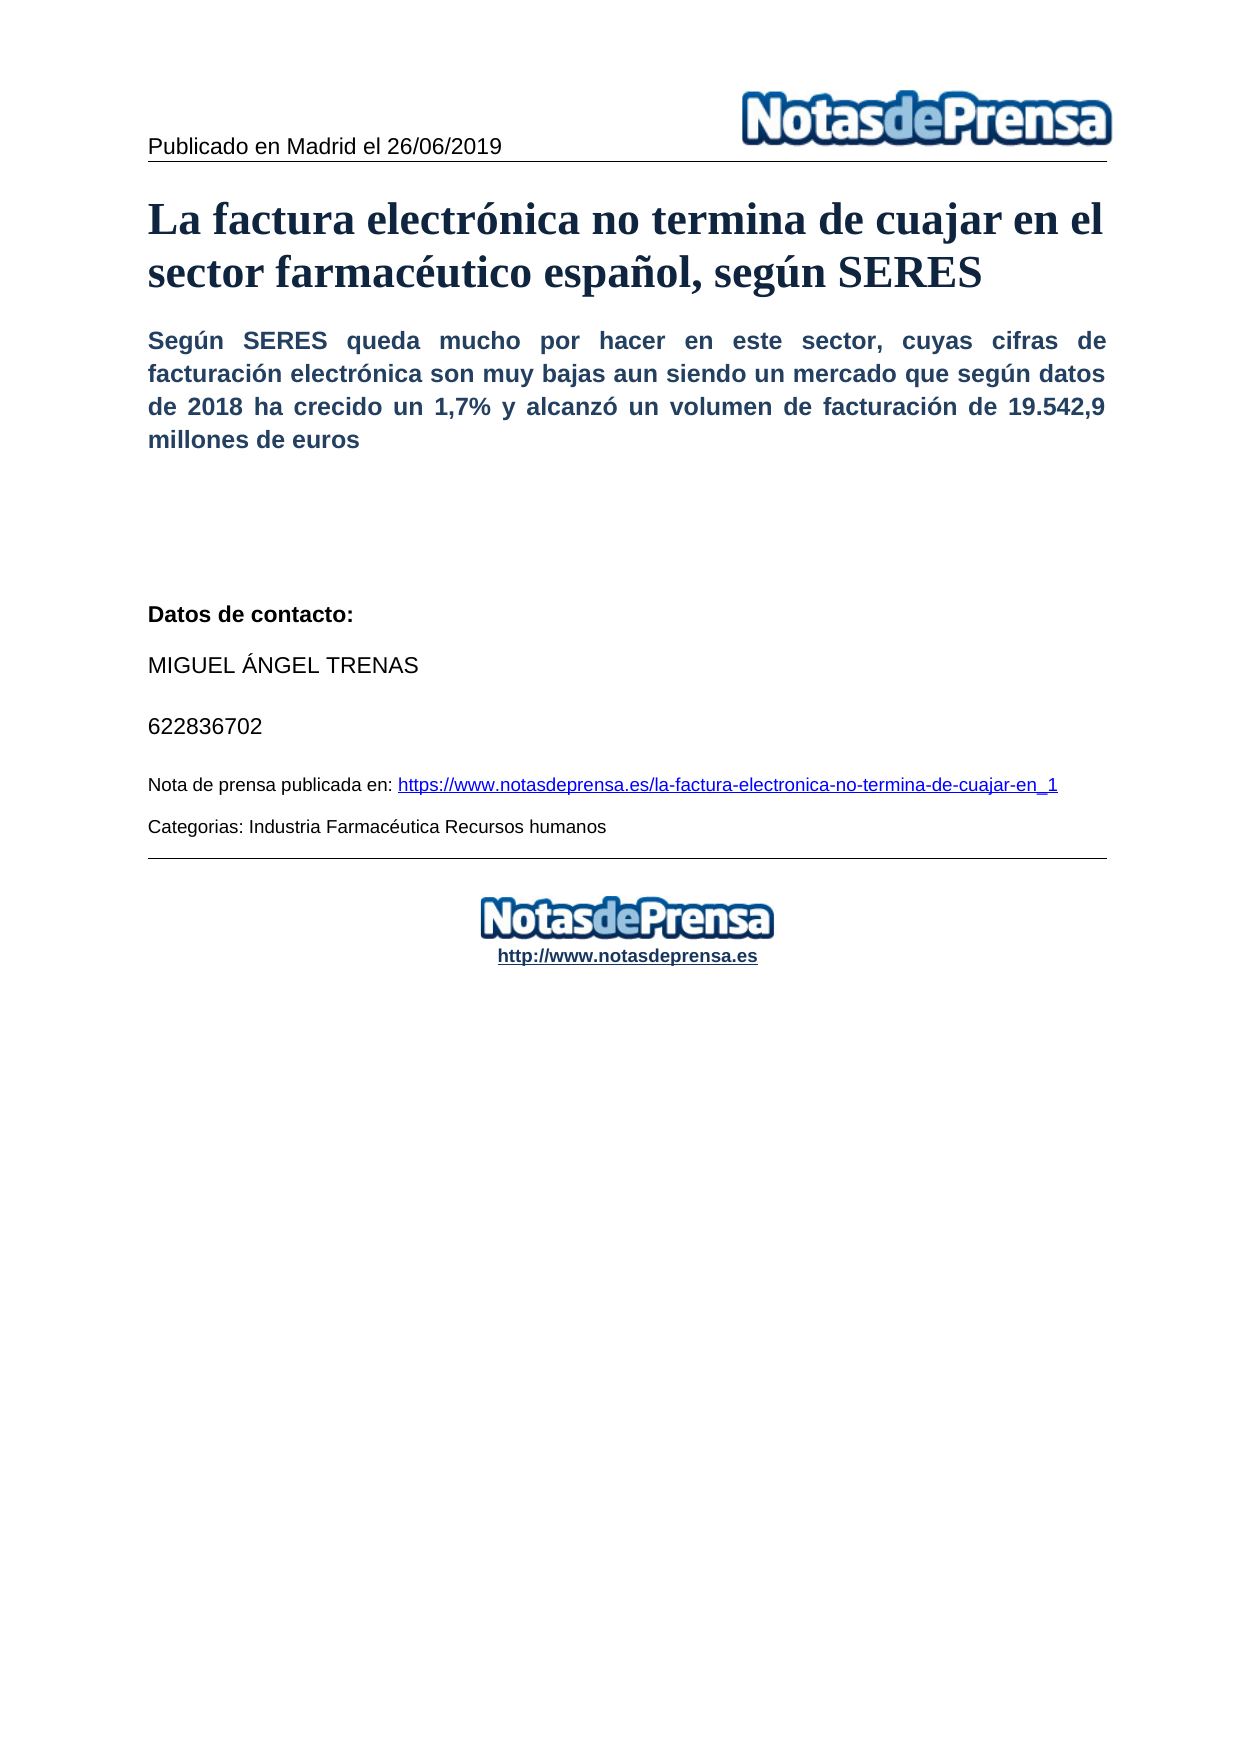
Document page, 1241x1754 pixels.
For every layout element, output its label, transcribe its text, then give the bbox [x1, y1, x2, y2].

text http://www.notasdeprensa.es [148, 945, 1107, 967]
subtitle Según SERES queda mucho por hacer en este sector, cuyas cifras de facturación electrónica son muy bajas aun siendo un mercado que según datos de 2018 ha crecido un 1,7% y alcanzó un volumen de facturación de 19.542,9 millones de euros [148, 326, 1107, 454]
text Publicado en Madrid el 26/06/2019 [148, 133, 1107, 161]
text 622836702 [148, 713, 1063, 739]
text Categorias: Industria Farmacéutica Recursos humanos [148, 816, 1107, 837]
text MIGUEL ÁNGEL TRENAS [148, 652, 1063, 679]
picture [480, 895, 775, 941]
picture [742, 90, 1113, 148]
text Datos de contacto: [148, 601, 1107, 628]
subtitle La factura electrónica no termina de cuajar en el sector farmacéutico español, según SERES [148, 192, 1107, 297]
text Nota de prensa publicada en: https://www.notasdeprensa.es/la-factura-electronica-no-termina-de-cuajar-en_1 [148, 773, 1107, 795]
